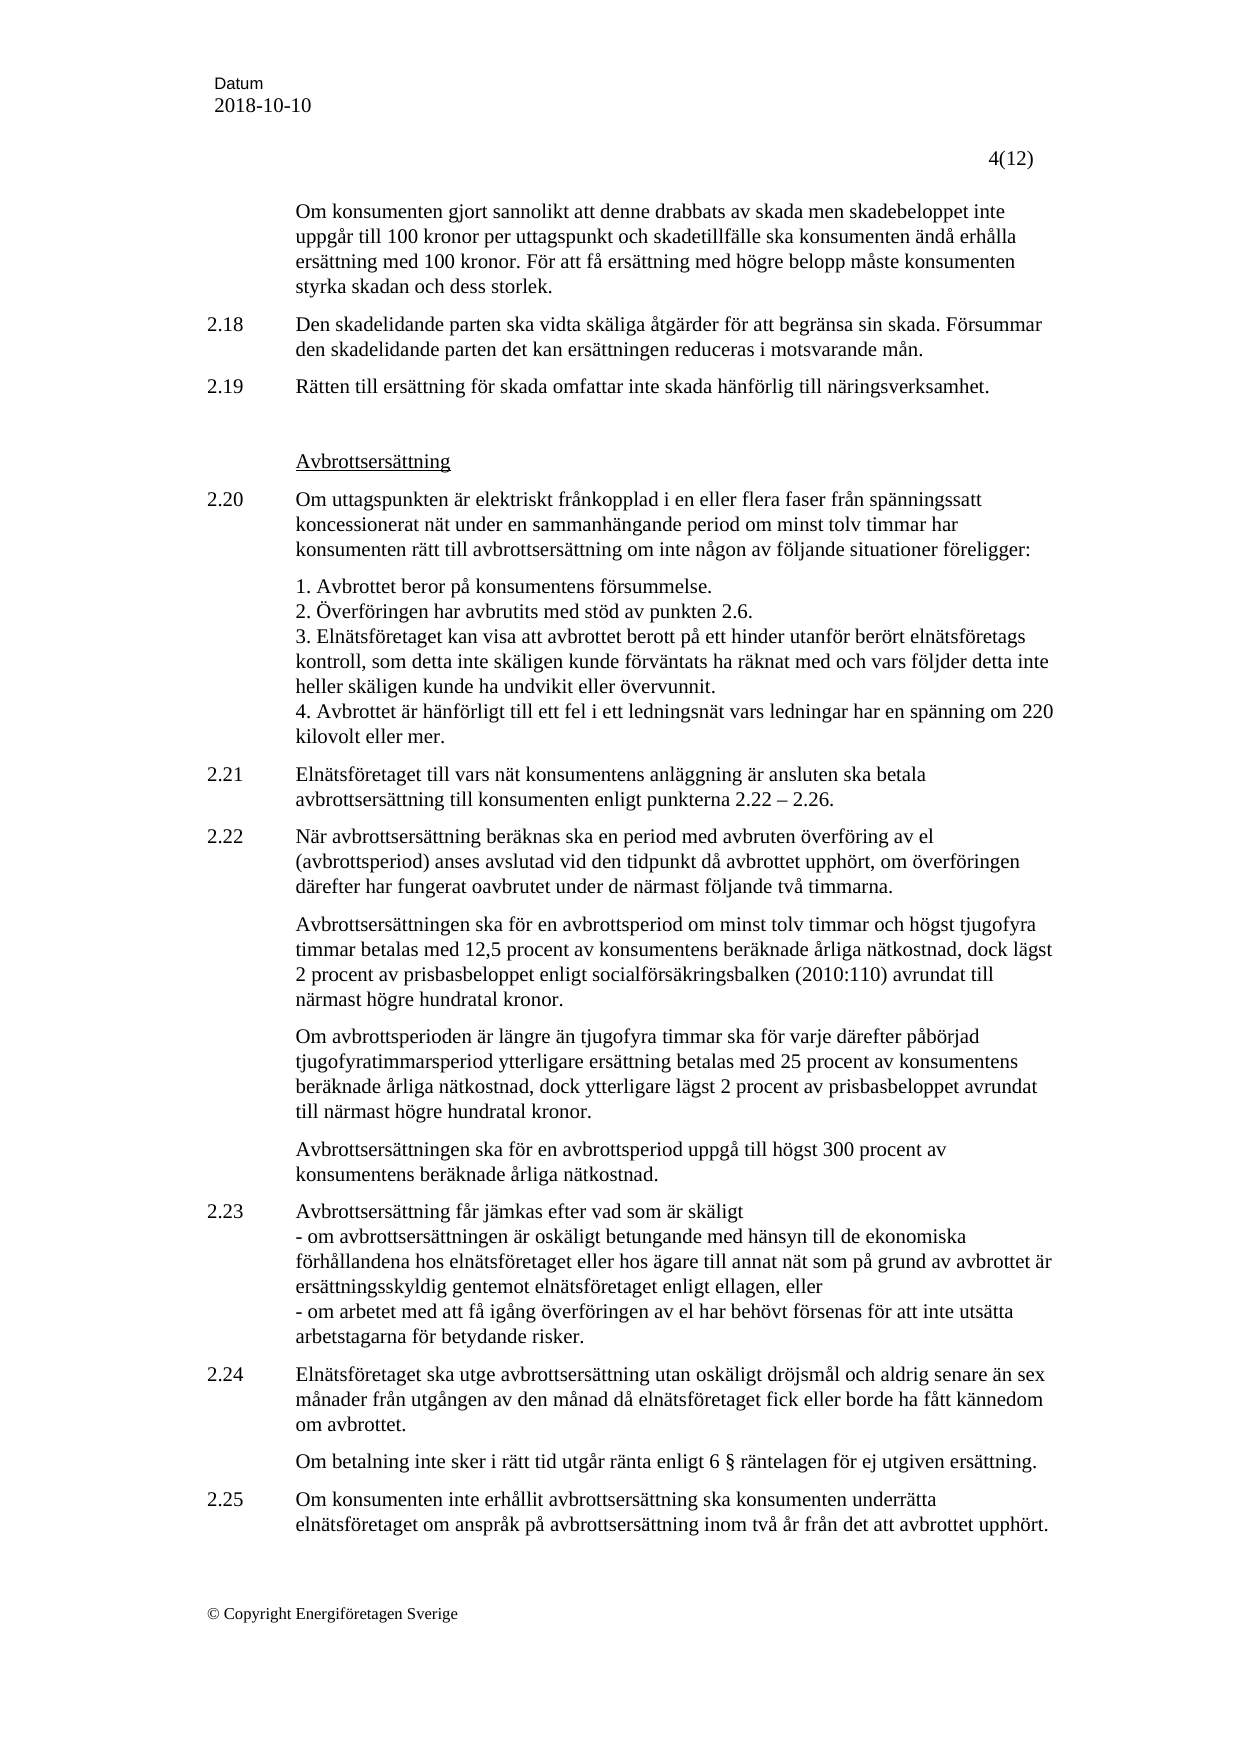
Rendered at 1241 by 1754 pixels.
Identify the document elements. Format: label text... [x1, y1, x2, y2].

text 2.22 När avbrottsersättning beräknas ska en period med avbruten överföring av el (avbrottsperiod) anses avslutad vid den tidpunkt då avbrottet upphört, om överföringen därefter har fungerat oavbrutet under de närmast följande två timmarna. [207, 823, 1063, 898]
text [207, 1486, 1063, 1536]
text 2.23 Avbrottsersättning får jämkas efter vad som är skäligt - om avbrottsersättningen är oskäligt betungande med hänsyn till de ekonomiska förhållandena hos elnätsföretaget eller hos ägare till annat nät som på grund av avbrottet är ersättningsskyldig gentemot elnätsföretaget enligt ellagen, eller - om arbetet med att få igång överföringen av el har behövt försenas för att inte utsätta arbetstagarna för betydande risker. [207, 1198, 1063, 1348]
text 2.20 Om uttagspunkten är elektriskt frånkopplad i en eller flera faser från spänningssatt koncessionerat nät under en sammanhängande period om minst tolv timmar har konsumenten rätt till avbrottsersättning om inte någon av följande situationer föreligger: [207, 486, 1063, 561]
text 2.19 Rätten till ersättning för skada omfattar inte skada hänförlig till näringsverksamhet. [207, 373, 1063, 398]
text Avbrottsersättningen ska för en avbrottsperiod uppgå till högst 300 procent av konsumentens beräknade årliga nätkostnad. [295, 1136, 1063, 1186]
text 2.18 Den skadelidande parten ska vidta skäliga åtgärder för att begränsa sin skada. Försummar den skadelidande parten det kan ersättningen reduceras i motsvarande mån. [207, 311, 1063, 361]
text Om avbrottsperioden är längre än tjugofyra timmar ska för varje därefter påbörjad tjugofyratimmarsperiod ytterligare ersättning betalas med 25 procent av konsumentens beräknade årliga nätkostnad, dock ytterligare lägst 2 procent av prisbasbeloppet avrundat till närmast högre hundratal kronor. [295, 1023, 1063, 1123]
text 2.21 Elnätsföretaget till vars nät konsumentens anläggning är ansluten ska betala avbrottsersättning till konsumenten enligt punkterna 2.22 – 2.26. [207, 761, 1063, 811]
text Om betalning inte sker i rätt tid utgår ränta enligt 6 § räntelagen för ej utgiven ersättning. [295, 1448, 1063, 1473]
text 2.24 Elnätsföretaget ska utge avbrottsersättning utan oskäligt dröjsmål och aldrig senare än sex månader från utgången av den månad då elnätsföretaget fick eller borde ha fått kännedom om avbrottet. [207, 1361, 1063, 1436]
text 1. Avbrottet beror på konsumentens försummelse. 2. Överföringen har avbrutits med stöd av punkten 2.6. 3. Elnätsföretaget kan visa att avbrottet berott på ett hinder utanför berört elnätsföretags kontroll, som detta inte skäligen kunde förväntats ha räknat med och vars följder detta inte heller skäligen kunde ha undvikit eller övervunnit. 4. Avbrottet är hänförligt till ett fel i ett ledningsnät vars ledningar har en spänning om 220 kilovolt eller mer. [207, 573, 1063, 748]
text Avbrottsersättning [295, 448, 1063, 473]
text Om konsumenten gjort sannolikt att denne drabbats av skada men skadebeloppet inte uppgår till 100 kronor per uttagspunkt och skadetillfälle ska konsumenten ändå erhålla ersättning med 100 kronor. För att få ersättning med högre belopp måste konsumenten styrka skadan och dess storlek. [295, 198, 1063, 298]
text Avbrottsersättningen ska för en avbrottsperiod om minst tolv timmar och högst tjugofyra timmar betalas med 12,5 procent av konsumentens beräknade årliga nätkostnad, dock lägst 2 procent av prisbasbeloppet enligt socialförsäkringsbalken (2010:110) avrundat till närmast högre hundratal kronor. [295, 911, 1063, 1011]
